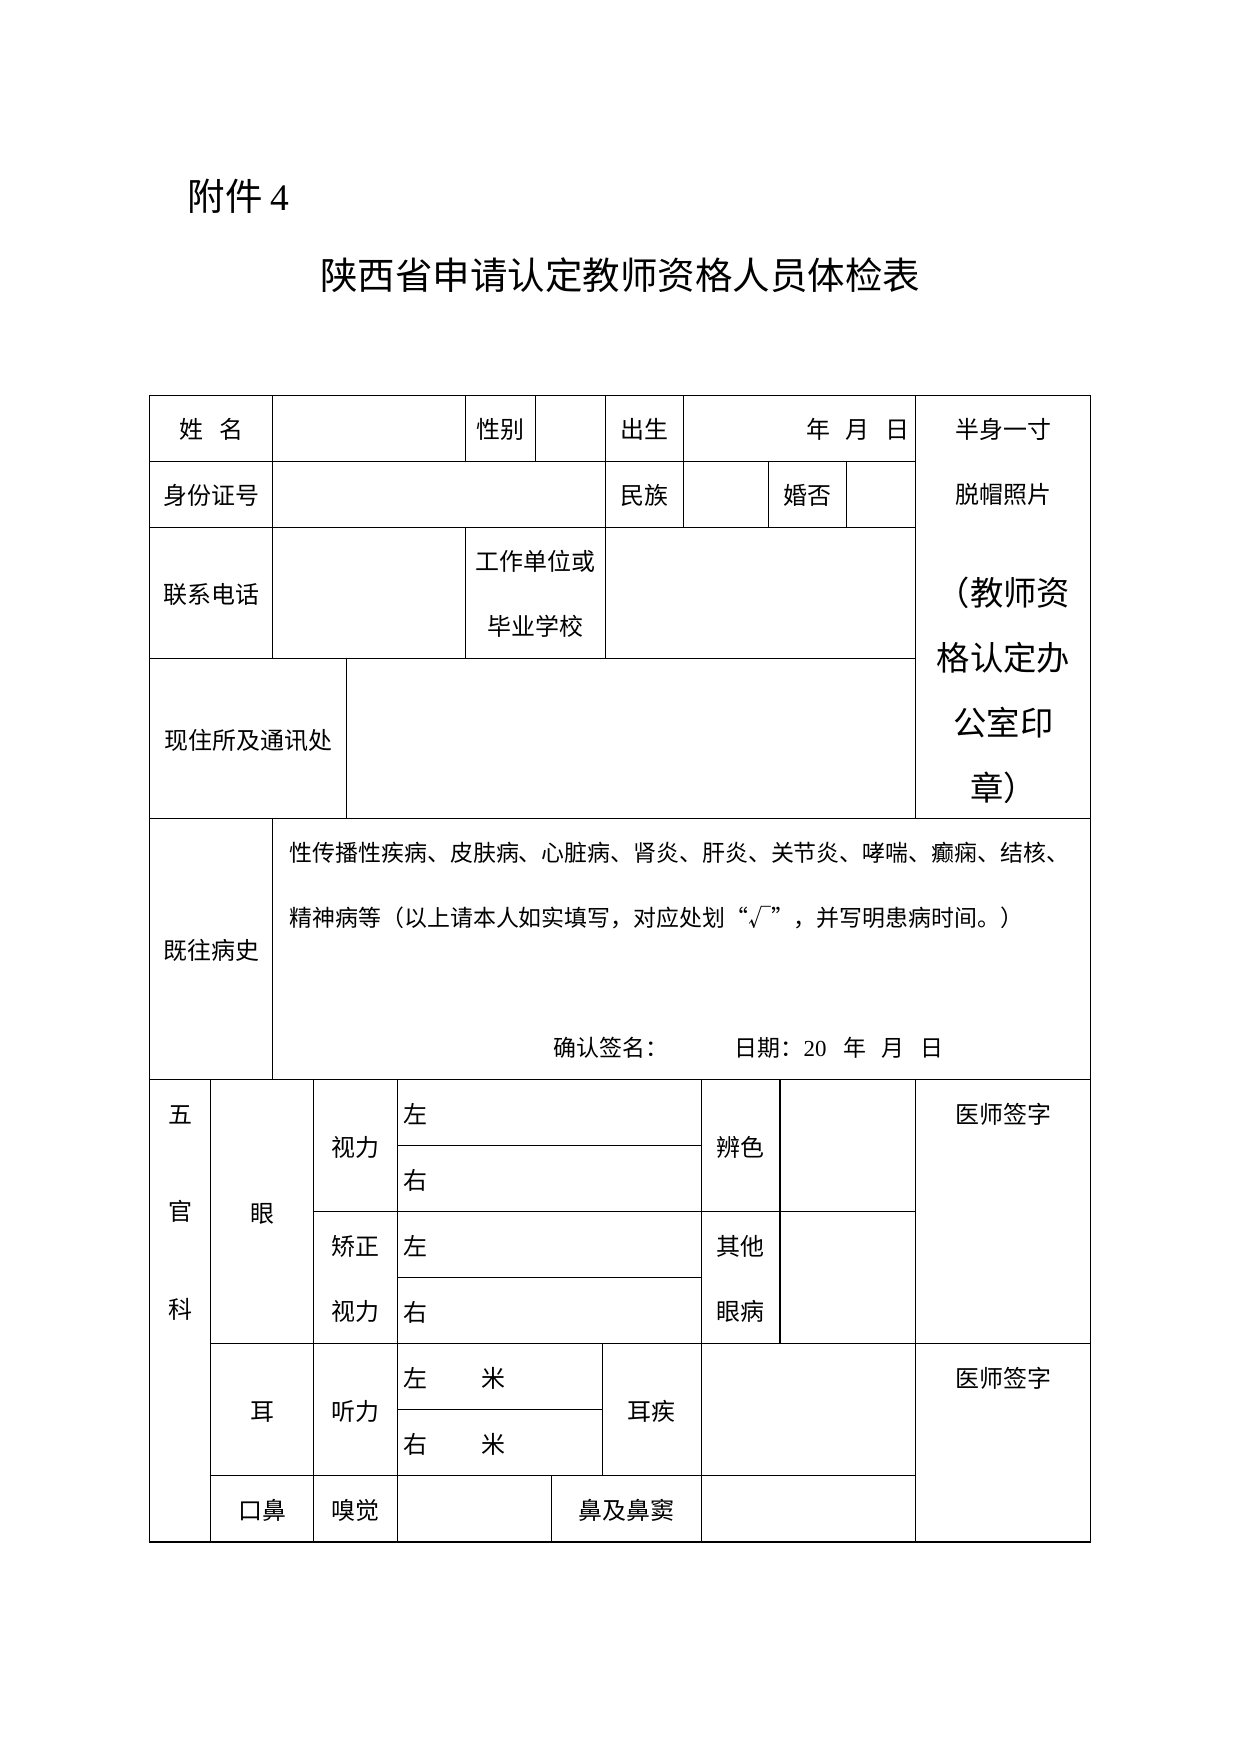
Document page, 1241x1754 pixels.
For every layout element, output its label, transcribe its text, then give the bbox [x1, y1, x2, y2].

table_header 出生 [606, 396, 683, 461]
table_cell 左 米 [398, 1344, 602, 1409]
table_cell 嗅觉 [314, 1476, 397, 1541]
table_cell 眼 [211, 1080, 313, 1343]
table_cell 右 [398, 1278, 701, 1343]
table_cell [606, 528, 915, 658]
table_cell [702, 1344, 915, 1475]
table_cell 工作单位或 毕业学校 [466, 528, 605, 658]
table_cell [781, 1212, 915, 1343]
table_cell 右 米 [398, 1410, 602, 1475]
table_cell 左 [398, 1080, 701, 1145]
table_cell 辨色 [702, 1080, 779, 1211]
table_cell 听力 [314, 1344, 397, 1475]
table_header 性别 [466, 396, 535, 461]
table_cell 医师签字 [916, 1080, 1090, 1343]
table_cell 性传播性疾病、皮肤病、心脏病、肾炎、肝炎、关节炎、哮喘、癫痫、结核、 精神病等（以上请本人如实填写，对应处划“√”，并写明患病时间。） 确认签名： 日期：20 年 月 日 [273, 819, 1090, 1079]
text 陕西省申请认定教师资格人员体检表 [187, 241, 1053, 306]
table_cell 联系电话 [150, 528, 272, 658]
table_cell 身份证号 [150, 462, 272, 527]
table_header [273, 396, 465, 461]
table_cell 耳疾 [603, 1344, 701, 1475]
table_header [536, 396, 605, 461]
table_cell 医师签字 [916, 1344, 1090, 1541]
table_cell [347, 659, 915, 818]
table_header 年 月 日 [684, 396, 915, 461]
table_cell 鼻及鼻窦 [552, 1476, 701, 1541]
table_cell 其他眼病 [702, 1212, 779, 1343]
table_cell [273, 528, 465, 658]
table_header 半身一寸 脱帽照片 （教师资格认定办公室印章） [916, 396, 1090, 818]
table_cell [398, 1476, 551, 1541]
table_cell 右 [398, 1146, 701, 1211]
table_cell [702, 1476, 915, 1541]
table_cell 民族 [606, 462, 683, 527]
table_cell [273, 462, 605, 527]
table_cell 既往病史 [150, 819, 272, 1079]
table_header 姓 名 [150, 396, 272, 461]
table_cell 视力 [314, 1080, 397, 1211]
table_cell 耳 [211, 1344, 313, 1475]
table_cell 现住所及通讯处 [150, 659, 346, 818]
table_cell [684, 462, 768, 527]
table_cell [847, 462, 915, 527]
table_cell [781, 1080, 915, 1211]
table_cell 婚否 [769, 462, 846, 527]
table_cell 矫正 视力 [314, 1212, 397, 1343]
text 附件4 [187, 162, 1053, 227]
table_cell 五 官 科 [150, 1080, 210, 1541]
table_cell 口鼻 [211, 1476, 313, 1541]
table_cell 左 [398, 1212, 701, 1277]
